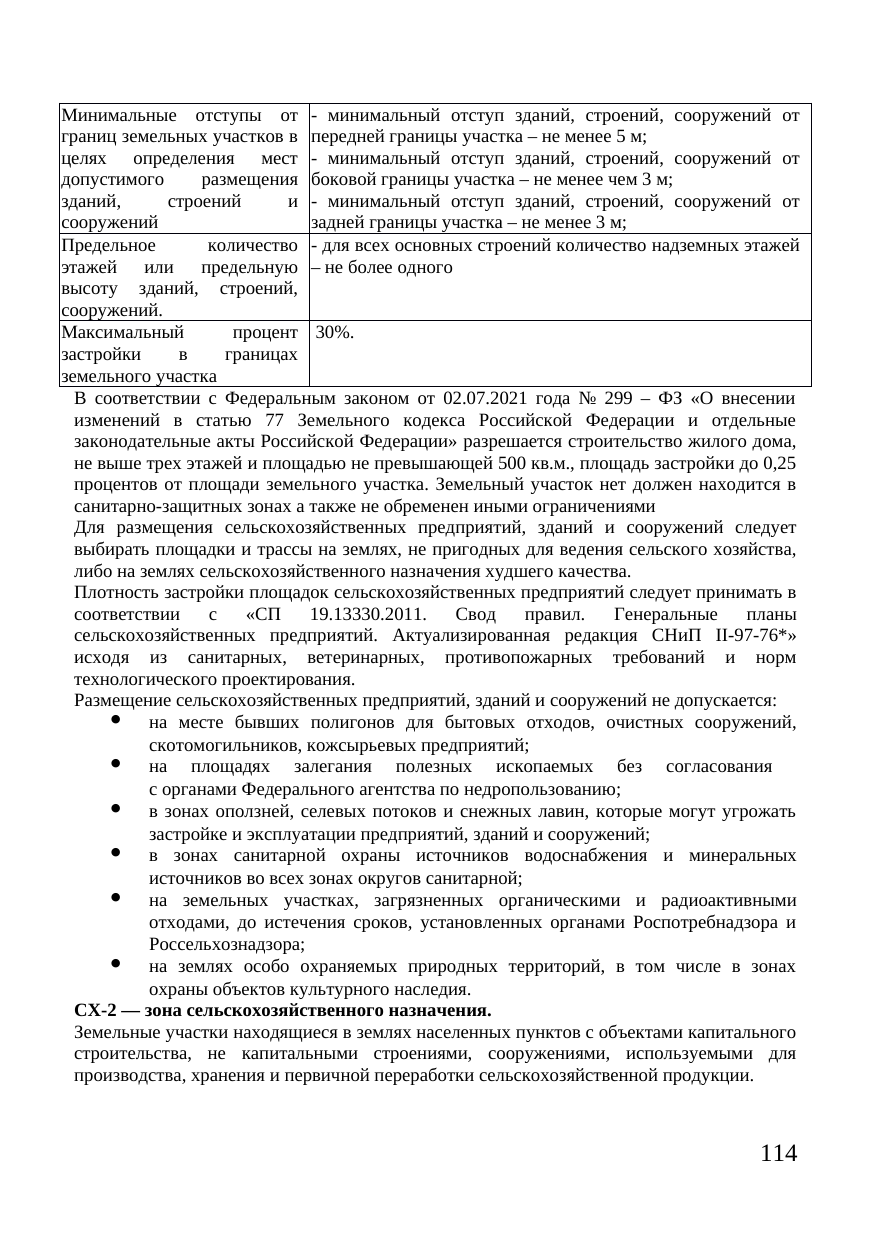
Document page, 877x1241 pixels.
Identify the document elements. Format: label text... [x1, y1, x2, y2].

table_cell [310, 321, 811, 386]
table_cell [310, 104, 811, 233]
text Размещение сельскохозяйственных предприятий, зданий и сооружений не допускается: [74, 689, 797, 711]
text Плотность застройки площадок сельскохозяйственных предприятий следует принимать в соответствии с «СП 19.13330.2011. Свод правил. Генеральные планы сельскохозяйственных предприятий. Актуализированная редакция СНиП II-97-76*» исходя из санитарных, ветеринарных, противопожарных требований и норм технологического проектирования. [74, 581, 797, 689]
list на площадях залегания полезных ископаемых без согласования с органами Федерального агентства по недропользованию; [111, 755, 797, 799]
list в зонах оползней, селевых потоков и снежных лавин, которые могут угрожать застройке и эксплуатации предприятий, зданий и сооружений; [111, 799, 797, 844]
text Для размещения сельскохозяйственных предприятий, зданий и сооружений следует выбирать площадки и трассы на землях, не пригодных для ведения сельского хозяйства, либо на землях сельскохозяйственного назначения худшего качества. [74, 516, 797, 581]
list на месте бывших полигонов для бытовых отходов, очистных сооружений, скотомогильников, кожсырьевых предприятий; [111, 711, 797, 755]
list в зонах санитарной охраны источников водоснабжения и минеральных источников во всех зонах округов санитарной; [111, 844, 797, 888]
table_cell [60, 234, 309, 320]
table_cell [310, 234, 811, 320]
text В соответствии с Федеральным законом от 02.07.2021 года № 299 – ФЗ «О внесении изменений в статью 77 Земельного кодекса Российской Федерации и отдельные законодательные акты Российской Федерации» разрешается строительство жилого дома, не выше трех этажей и площадью не превышающей 500 кв.м., площадь застройки до 0,25 процентов от площади земельного участка. Земельный участок нет должен находится в санитарно-защитных зонах а также не обременен иными ограничениями [74, 387, 797, 516]
text Земельные участки находящиеся в землях населенных пунктов с объектами капитального строительства, не капитальными строениями, сооружениями, используемыми для производства, хранения и первичной переработки сельскохозяйственной продукции. [74, 1021, 797, 1085]
text СХ-2 — зона сельскохозяйственного назначения. [74, 999, 797, 1021]
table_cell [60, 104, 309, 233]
list на землях особо охраняемых природных территорий, в том числе в зонах охраны объектов культурного наследия. [111, 954, 797, 999]
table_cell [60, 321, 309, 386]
list на земельных участках, загрязненных органическими и радиоактивными отходами, до истечения сроков, установленных органами Роспотребнадзора и Россельхознадзора; [111, 888, 797, 954]
